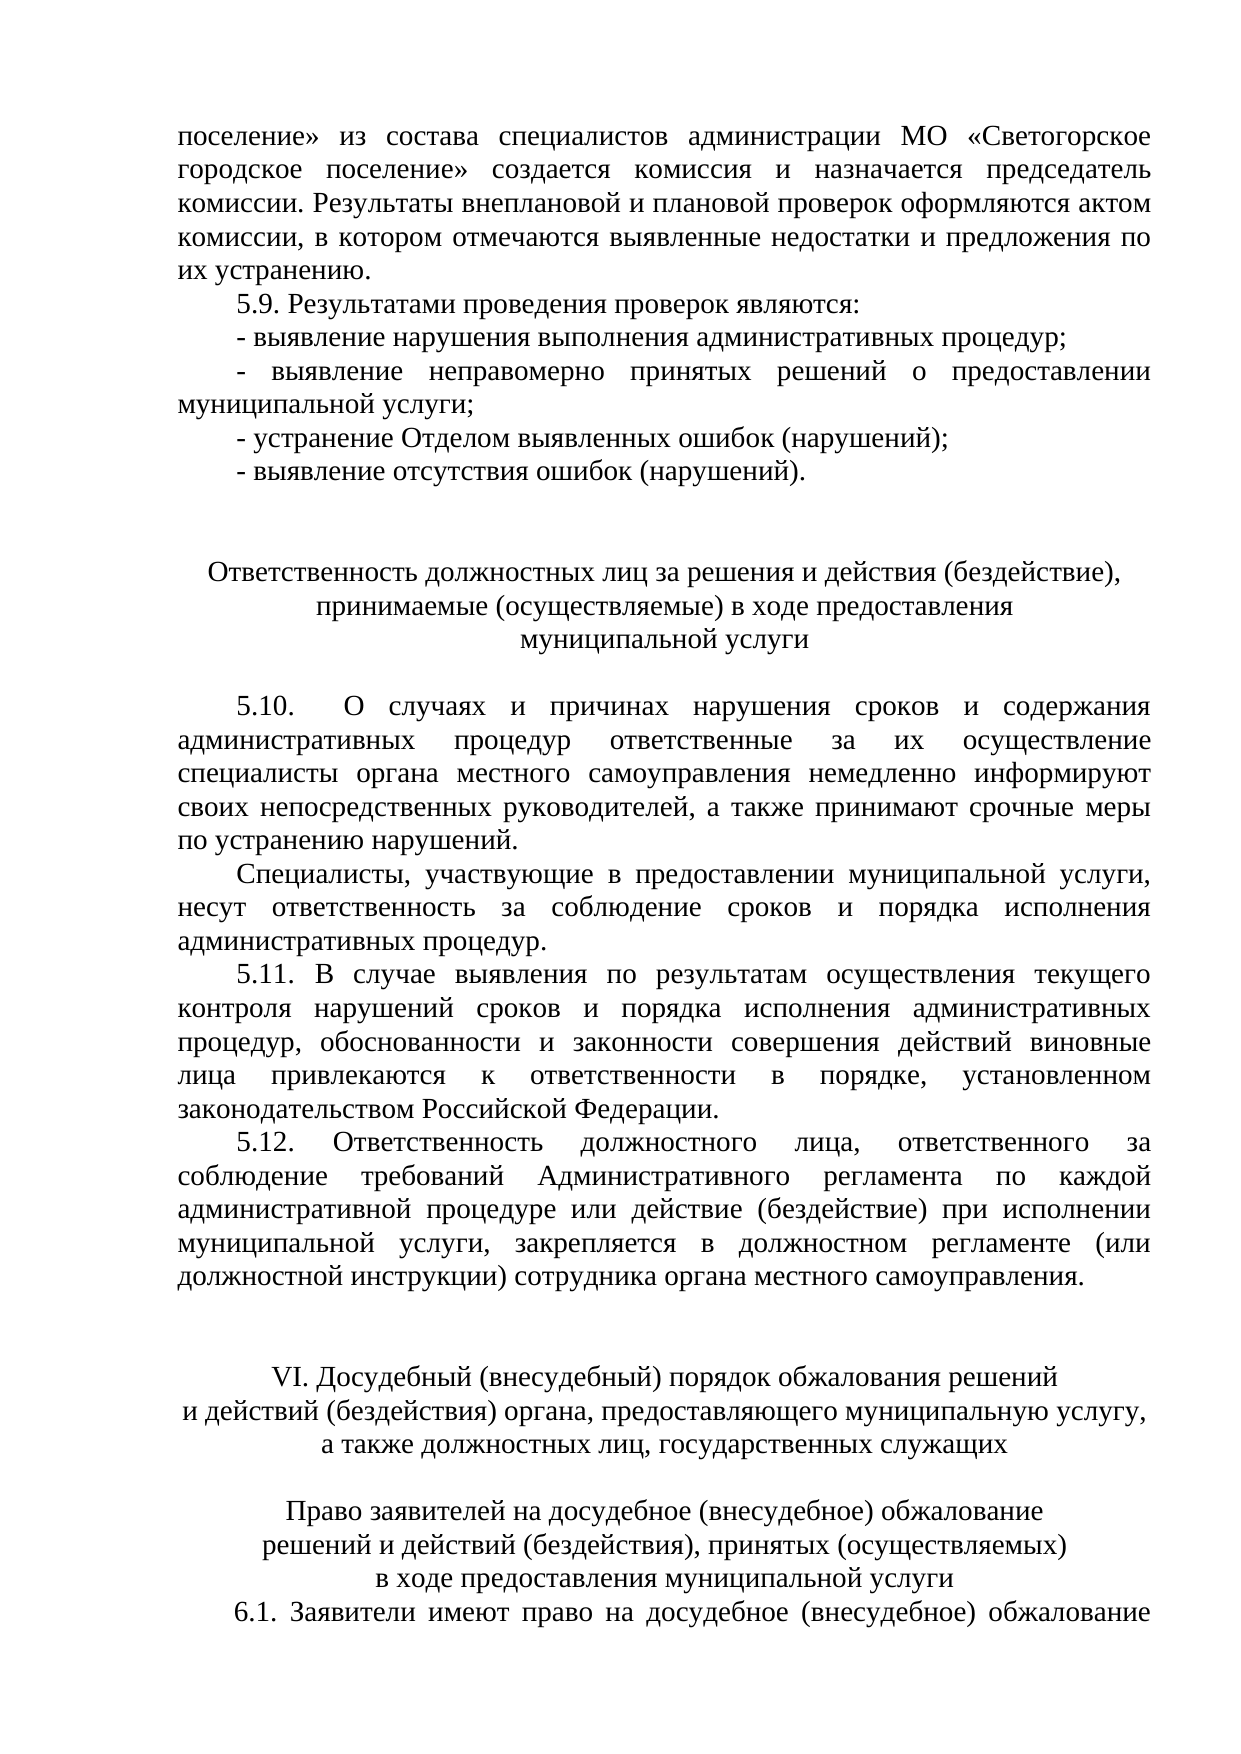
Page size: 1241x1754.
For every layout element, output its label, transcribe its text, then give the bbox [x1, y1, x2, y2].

text 5.10. О случаях и причинах нарушения сроков и содержания административных процедур ответственные за их осуществление специалисты органа местного самоуправления немедленно информируют своих непосредственных руководителей, а также принимают срочные меры по устранению нарушений. [177, 688, 1152, 856]
text 5.12. Ответственность должностного лица, ответственного за соблюдение требований Административного регламента по каждой административной процедуре или действие (бездействие) при исполнении муниципальной услуги, закрепляется в должностном регламенте (или должностной инструкции) сотрудника органа местного самоуправления. [177, 1124, 1152, 1292]
text Ответственность должностных лиц за решения и действия (бездействие), принимаемые (осуществляемые) в ходе предоставления [177, 554, 1152, 621]
text решений и действий (бездействия), принятых (осуществляемых) [177, 1527, 1152, 1560]
text 5.11. В случае выявления по результатам осуществления текущего контроля нарушений сроков и порядка исполнения административных процедур, обоснованности и законности совершения действий виновные лица привлекаются к ответственности в порядке, установленном законодательством Российской Федерации. [177, 957, 1152, 1124]
text 5.9. Результатами проведения проверок являются: [177, 286, 1152, 319]
text муниципальной услуги [177, 621, 1152, 655]
text - устранение Отделом выявленных ошибок (нарушений); [177, 420, 1152, 453]
text - выявление неправомерно принятых решений о предоставлении муниципальной услуги; [177, 353, 1152, 420]
text Право заявителей на досудебное (внесудебное) обжалование [177, 1493, 1152, 1527]
text в ходе предоставления муниципальной услуги [177, 1560, 1152, 1594]
text а также должностных лиц, государственных служащих [177, 1426, 1152, 1460]
text Специалисты, участвующие в предоставлении муниципальной услуги, несут ответственность за соблюдение сроков и порядка исполнения административных процедур. [177, 856, 1152, 957]
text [177, 118, 1152, 286]
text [177, 1594, 1152, 1627]
text VI. Досудебный (внесудебный) порядок обжалования решений [177, 1359, 1152, 1393]
text - выявление отсутствия ошибок (нарушений). [177, 453, 1152, 487]
text и действий (бездействия) органа, предоставляющего муниципальную услугу, [177, 1393, 1152, 1426]
text - выявление нарушения выполнения административных процедур; [177, 319, 1152, 353]
